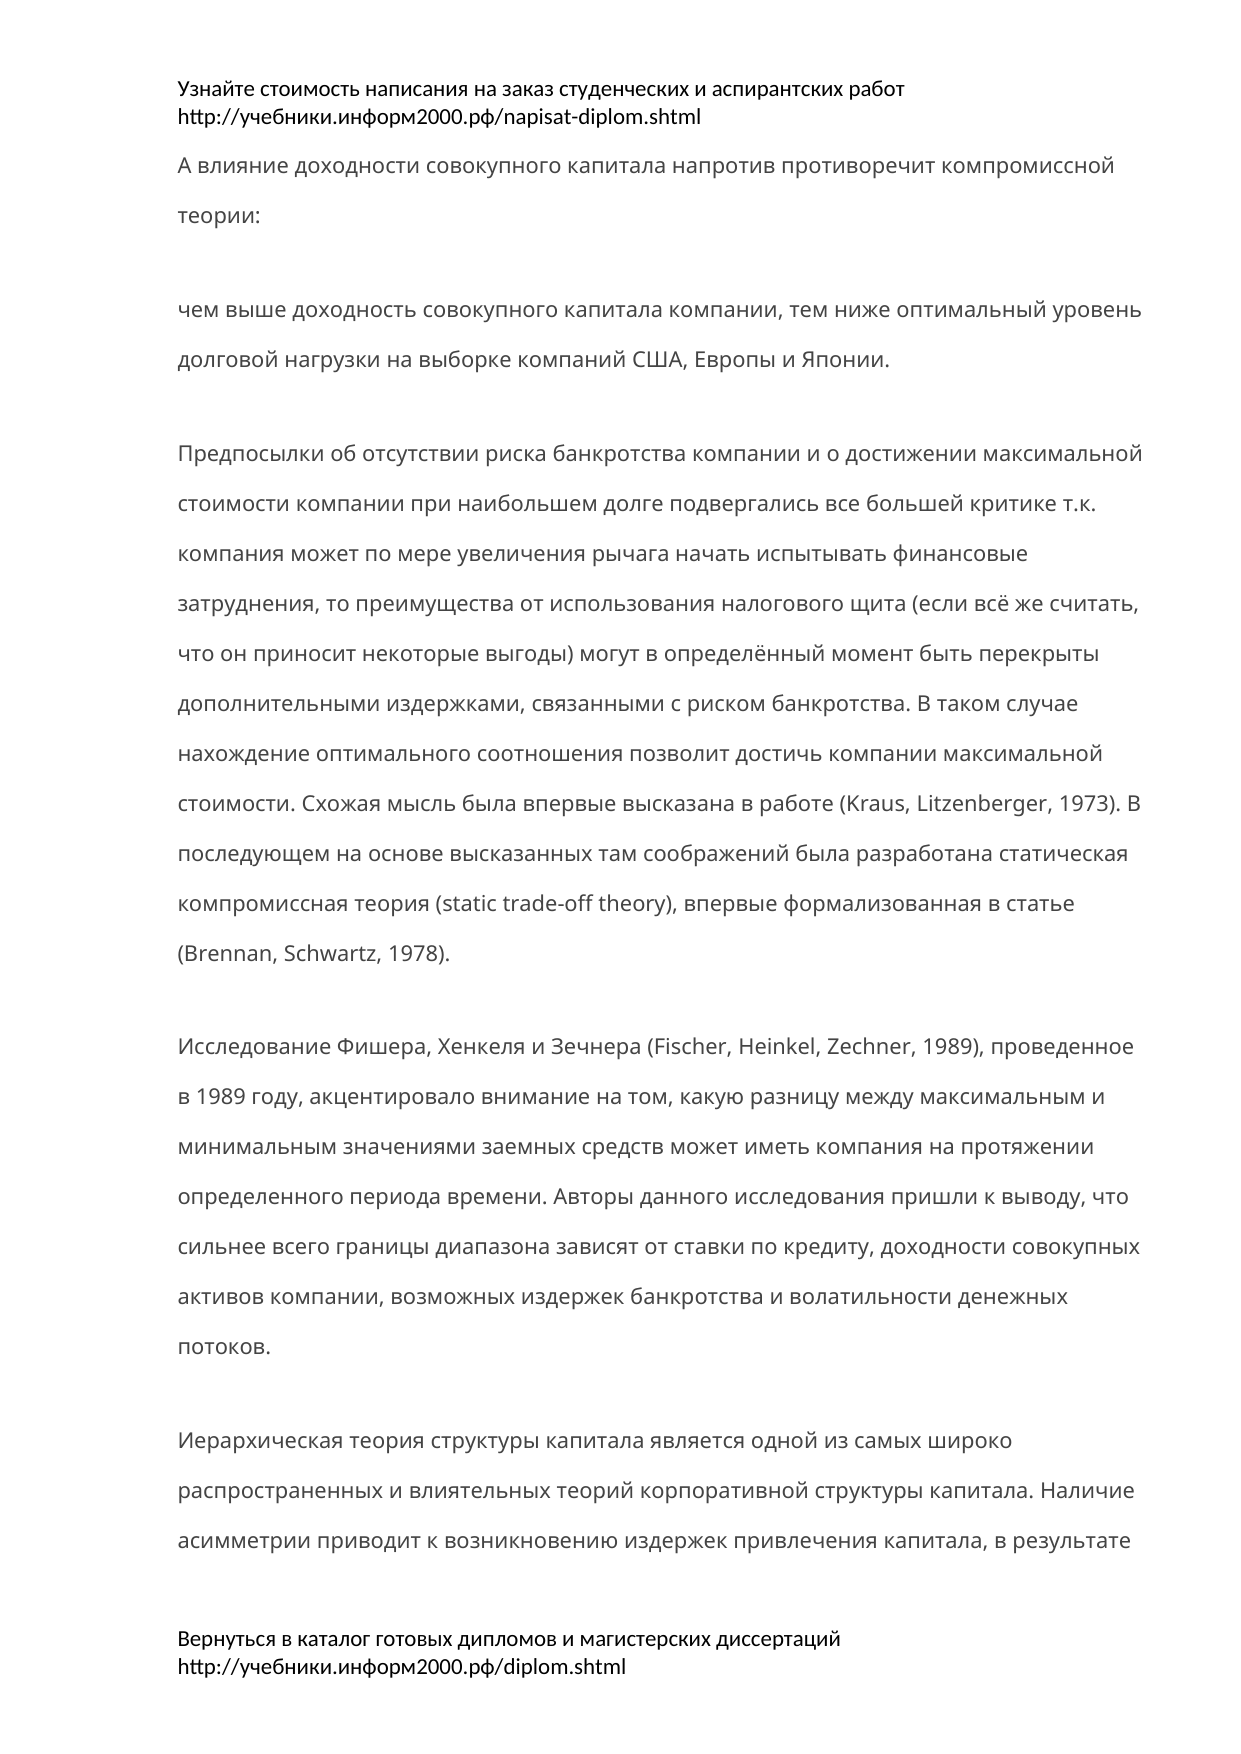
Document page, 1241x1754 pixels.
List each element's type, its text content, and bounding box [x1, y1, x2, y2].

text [177, 1405, 1152, 1555]
text Предпосылки об отсутствии риска банкротства компании и о достижении максимальной стоимости компании при наибольшем долге подвергались все большей критике т.к. компания может по мере увеличения рычага начать испытывать финансовые затруднения, то преимущества от использования налогового щита (если всё же считать, что он приносит некоторые выгоды) могут в определённый момент быть перекрыты дополнительными издержками, связанными с риском банкротства. В таком случае нахождение оптимального соотношения позволит достичь компании максимальной стоимости. Схожая мысль была впервые высказана в работе (Kraus, Litzenberger, 1973). В последующем на основе высказанных там соображений была разработана статическая компромиссная теория (static trade-off theory), впервые формализованная в статье (Brennan, Schwartz, 1978). [177, 417, 1152, 967]
text Исследование Фишера, Хенкеля и Зечнера (Fischer, Heinkel, Zechner, 1989), проведенное в 1989 году, акцентировало внимание на том, какую разницу между максимальным и минимальным значениями заемных средств может иметь компания на протяжении определенного периода времени. Авторы данного исследования пришли к выводу, что сильнее всего границы диапазона зависят от ставки по кредиту, доходности совокупных активов компании, возможных издержек банкротства и волатильности денежных потоков. [177, 1011, 1152, 1361]
text А влияние доходности совокупного капитала напротив противоречит компромиссной теории: [177, 130, 1152, 230]
text чем выше доходность совокупного капитала компании, тем ниже оптимальный уровень долговой нагрузки на выборке компаний США, Европы и Японии. [177, 273, 1152, 373]
